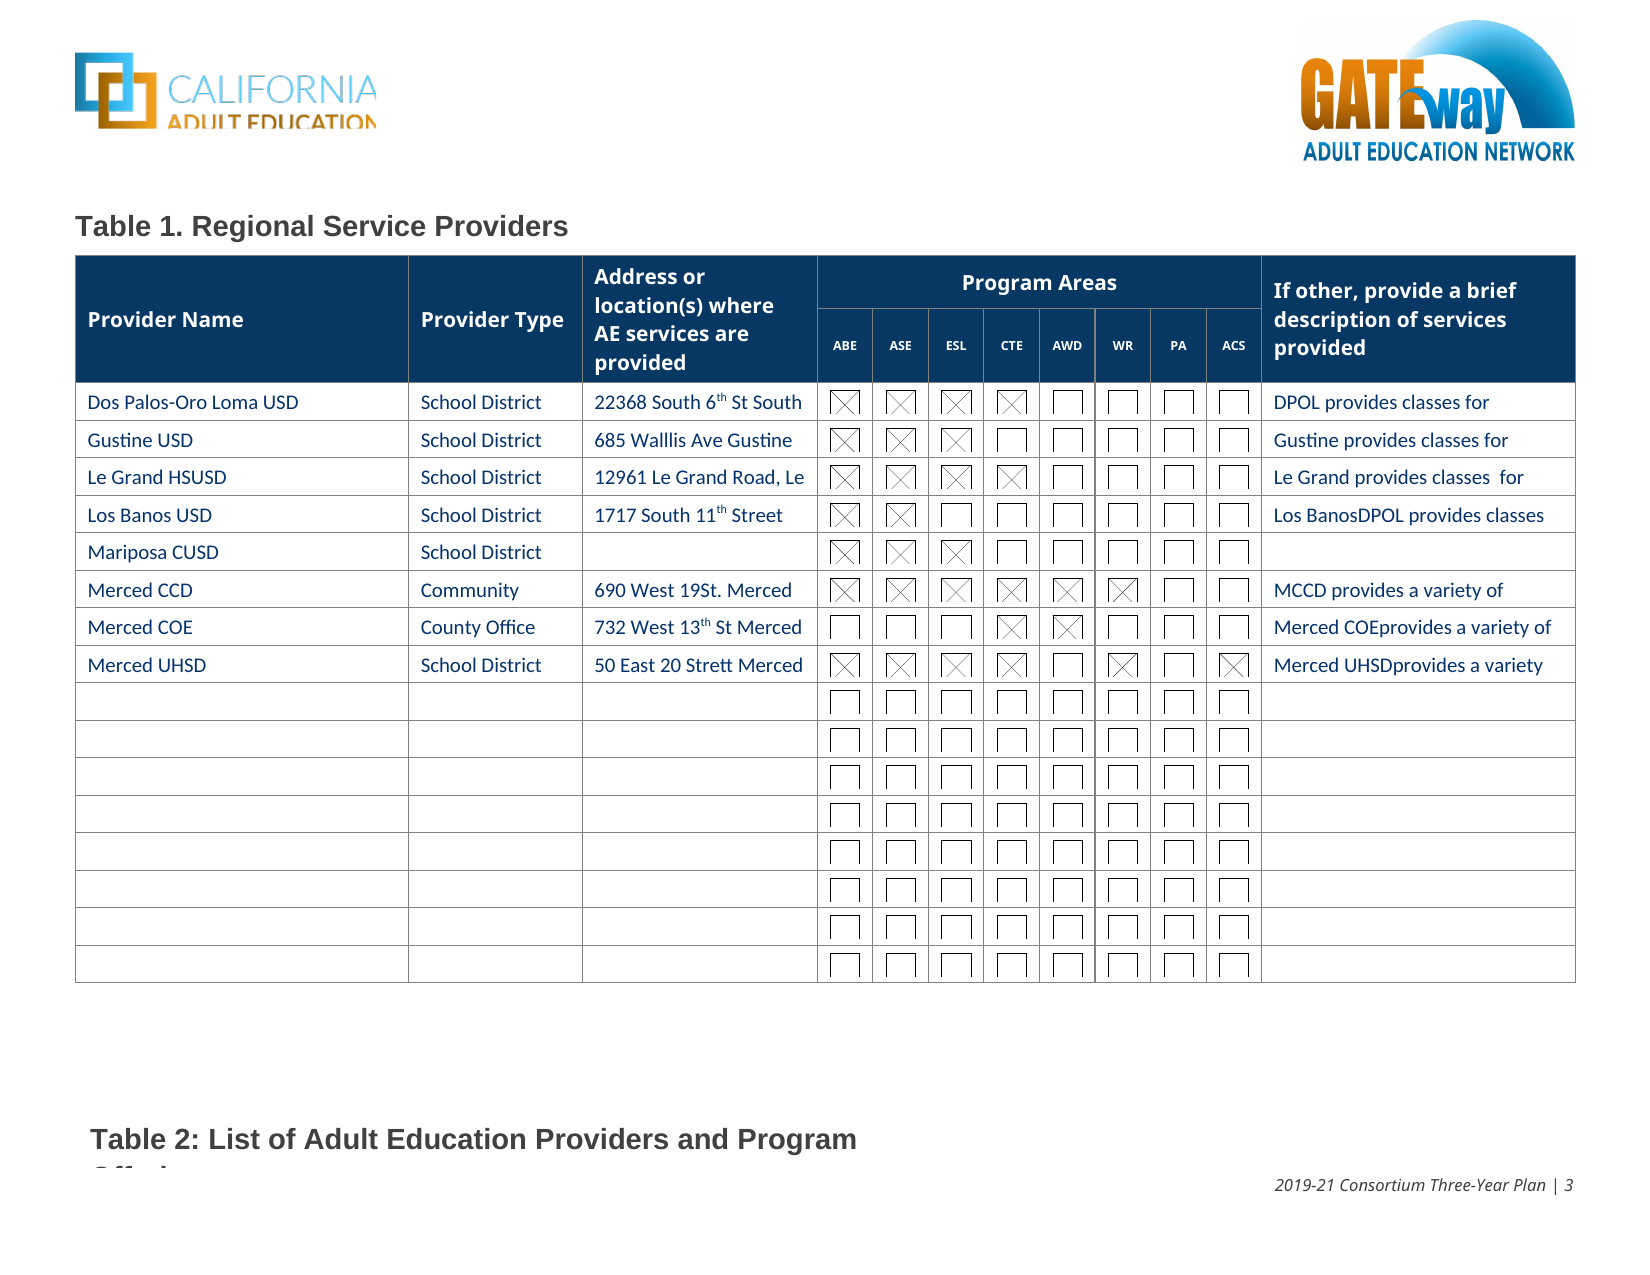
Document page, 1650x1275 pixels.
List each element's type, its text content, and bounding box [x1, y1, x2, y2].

table_cell [929, 796, 983, 832]
table_cell MCCD provides a variety of classes in different pasrt of the county. [1262, 571, 1575, 607]
table_cell School District [409, 533, 582, 570]
table_cell ESL [929, 309, 983, 382]
table_cell [583, 533, 817, 570]
table_cell [409, 908, 582, 945]
table_cell [929, 721, 983, 757]
table_cell [1040, 608, 1094, 645]
table_cell WR [1096, 309, 1150, 382]
table_cell [1096, 496, 1150, 532]
table_cell [1096, 571, 1150, 607]
table_cell [1040, 871, 1094, 907]
table_cell Gustine provides classes for studetns in ABE/ASE and ESL. [1262, 421, 1575, 457]
table_cell [76, 833, 408, 870]
table_cell [1151, 683, 1206, 720]
table_cell [984, 908, 1039, 945]
table_cell [409, 871, 582, 907]
table_cell [984, 646, 1039, 682]
table_cell [1096, 796, 1150, 832]
table_cell [1151, 496, 1206, 532]
table_cell [818, 383, 872, 420]
table_cell ACS [1207, 309, 1261, 382]
table_cell Le Grand HSUSD [76, 458, 408, 495]
table_cell [929, 871, 983, 907]
table_cell [1151, 533, 1206, 570]
picture [1301, 20, 1575, 162]
table_cell [1207, 421, 1261, 457]
table_cell [1207, 796, 1261, 832]
table_cell [873, 871, 928, 907]
table_cell Merced UHSD [76, 646, 408, 682]
table_cell [1040, 571, 1094, 607]
table_cell [1207, 833, 1261, 870]
table_cell 22368 South 6th St South Dos Palos [583, 383, 817, 420]
table_cell [1207, 908, 1261, 945]
table_cell [1096, 833, 1150, 870]
table_cell [818, 758, 872, 795]
table_cell [929, 458, 983, 495]
table_cell [1040, 796, 1094, 832]
table_cell School District [409, 421, 582, 457]
table_cell ABE [818, 309, 872, 382]
table_cell [929, 683, 983, 720]
table_cell [873, 796, 928, 832]
table_cell [1151, 421, 1206, 457]
table_cell Merced COEprovides a variety of classes in different pasrt of the county. [1262, 608, 1575, 645]
table_cell [873, 683, 928, 720]
table_cell [929, 571, 983, 607]
table_cell [583, 758, 817, 795]
table_cell [1040, 946, 1094, 982]
table_header Provider Name [76, 256, 408, 382]
table_cell Community College [409, 571, 582, 607]
table_cell [929, 608, 983, 645]
table_cell [873, 571, 928, 607]
table_cell [1262, 833, 1575, 870]
table_cell [984, 833, 1039, 870]
table_cell [1151, 946, 1206, 982]
table_cell [1040, 908, 1094, 945]
table_cell Merced COE [76, 608, 408, 645]
picture [75, 52, 377, 129]
table_cell [873, 496, 928, 532]
table_cell [1040, 458, 1094, 495]
table_header If other, provide a brief description of services provided [1262, 256, 1575, 382]
table_cell [1151, 458, 1206, 495]
table_cell [818, 871, 872, 907]
table_cell Dos Palos-Oro Loma USD [76, 383, 408, 420]
table_cell [1096, 533, 1150, 570]
table_cell Los BanosDPOL provides classes for for studetns in ABE/ASE and ESL. [1262, 496, 1575, 532]
table_cell [1151, 833, 1206, 870]
table_cell [984, 796, 1039, 832]
table_cell [818, 721, 872, 757]
table_cell Le Grand provides classes for studetns in ABE/ASE and ESL. [1262, 458, 1575, 495]
table_cell [984, 721, 1039, 757]
table_cell [1207, 496, 1261, 532]
table_cell [583, 796, 817, 832]
table_cell School District [409, 646, 582, 682]
table_cell [76, 721, 408, 757]
table_cell [873, 458, 928, 495]
table_cell [818, 421, 872, 457]
table_cell [1207, 646, 1261, 682]
table_cell [873, 908, 928, 945]
table_cell [409, 721, 582, 757]
table_cell 1717 South 11th Street Los Banos [583, 496, 817, 532]
table_header Provider Type [409, 256, 582, 382]
table_cell [1096, 721, 1150, 757]
table_cell [873, 608, 928, 645]
table_cell [1207, 871, 1261, 907]
table_cell 690 West 19St. Merced CA [583, 571, 817, 607]
table_cell [984, 383, 1039, 420]
table_cell [583, 908, 817, 945]
table_cell CTE [984, 309, 1039, 382]
table_cell [1096, 458, 1150, 495]
table_cell [1151, 721, 1206, 757]
table_cell [929, 383, 983, 420]
table_cell [818, 458, 872, 495]
table_cell [1262, 871, 1575, 907]
table_cell [1040, 646, 1094, 682]
table_cell [984, 421, 1039, 457]
table_cell [929, 646, 983, 682]
table_cell [1040, 721, 1094, 757]
table_cell [984, 871, 1039, 907]
table_cell [409, 946, 582, 982]
table_cell [873, 421, 928, 457]
table_cell [818, 946, 872, 982]
table_cell [1207, 758, 1261, 795]
table_cell [873, 646, 928, 682]
table_cell [984, 683, 1039, 720]
table_cell [929, 833, 983, 870]
table_cell [1096, 871, 1150, 907]
table_cell [929, 496, 983, 532]
table_cell [873, 383, 928, 420]
table_cell [1040, 758, 1094, 795]
table_cell [929, 421, 983, 457]
table_cell [984, 458, 1039, 495]
table_cell [1096, 908, 1150, 945]
table_cell School District [409, 496, 582, 532]
table_cell [1040, 421, 1094, 457]
table_cell [1151, 608, 1206, 645]
table_cell [1207, 683, 1261, 720]
table_cell [1040, 496, 1094, 532]
table_cell [1040, 833, 1094, 870]
table_cell DPOL provides classes for studetns in ABE/ASE and ESL. [1262, 383, 1575, 420]
table_cell [583, 833, 817, 870]
table_cell [409, 833, 582, 870]
table_cell County Office [409, 608, 582, 645]
table_cell [873, 946, 928, 982]
table_cell School District [409, 458, 582, 495]
table_cell [818, 833, 872, 870]
table_cell [1151, 871, 1206, 907]
table_cell [1151, 796, 1206, 832]
table_cell [818, 646, 872, 682]
table_cell [76, 758, 408, 795]
table_cell [818, 533, 872, 570]
table_cell [873, 533, 928, 570]
table_cell [1096, 608, 1150, 645]
table_cell [1040, 683, 1094, 720]
table_cell Gustine USD [76, 421, 408, 457]
table_cell [1040, 533, 1094, 570]
table_cell [409, 758, 582, 795]
table_cell [76, 796, 408, 832]
table_cell [1096, 683, 1150, 720]
table_cell [1262, 908, 1575, 945]
table_cell [873, 833, 928, 870]
table_cell 12961 Le Grand Road, Le Grand CA [583, 458, 817, 495]
table_cell [76, 946, 408, 982]
table_cell [1262, 946, 1575, 982]
table_cell [1096, 758, 1150, 795]
table_cell [1207, 571, 1261, 607]
table_cell [1040, 383, 1094, 420]
table_cell [873, 758, 928, 795]
table_cell [583, 946, 817, 982]
table_cell [1096, 646, 1150, 682]
table_cell [984, 608, 1039, 645]
table_cell [818, 608, 872, 645]
table_cell [1151, 383, 1206, 420]
table_header Program Areas [818, 256, 1261, 308]
table_cell [984, 946, 1039, 982]
table_cell [818, 496, 872, 532]
table_cell Merced UHSDprovides a variety of classes in different pasrt of the county. [1262, 646, 1575, 682]
table_cell 732 West 13th St Merced CA [583, 608, 817, 645]
table_cell [1207, 383, 1261, 420]
table_cell [583, 683, 817, 720]
table_cell [1207, 533, 1261, 570]
table_cell [583, 871, 817, 907]
table_cell [1207, 721, 1261, 757]
table_cell PA [1151, 309, 1206, 382]
table_cell [1151, 646, 1206, 682]
table_cell [409, 796, 582, 832]
table_cell School District [409, 383, 582, 420]
table_cell [1096, 383, 1150, 420]
table_cell [76, 908, 408, 945]
table_cell [1151, 908, 1206, 945]
table_cell [409, 683, 582, 720]
table_cell Los Banos USD [76, 496, 408, 532]
table_cell [929, 946, 983, 982]
table_cell [873, 721, 928, 757]
table_cell Mariposa CUSD [76, 533, 408, 570]
table_cell [818, 908, 872, 945]
table_cell [984, 533, 1039, 570]
table_cell 50 East 20 Strett Merced CA [583, 646, 817, 682]
table_header Address or location(s) where AE services are provided [583, 256, 817, 382]
table_cell [984, 496, 1039, 532]
table_cell [929, 908, 983, 945]
table_cell [818, 571, 872, 607]
table_cell [1207, 458, 1261, 495]
table_cell [1262, 683, 1575, 720]
table_cell [1262, 758, 1575, 795]
table_cell AWD [1040, 309, 1094, 382]
table_cell [929, 758, 983, 795]
table_cell [818, 796, 872, 832]
table_cell 685 Walllis Ave Gustine CA [583, 421, 817, 457]
table_cell [1096, 946, 1150, 982]
table_cell [1262, 796, 1575, 832]
table_cell [1207, 946, 1261, 982]
table_cell [1207, 608, 1261, 645]
table_cell [984, 571, 1039, 607]
table_cell [818, 683, 872, 720]
table_cell [929, 533, 983, 570]
table_cell [1151, 758, 1206, 795]
table_cell ASE [873, 309, 928, 382]
table_cell [76, 683, 408, 720]
table_cell [76, 871, 408, 907]
table_cell [1262, 721, 1575, 757]
table_cell [1262, 533, 1575, 570]
subtitle Table 1. Regional Service Providers [75, 209, 1575, 243]
table_cell [1096, 421, 1150, 457]
table_cell [984, 758, 1039, 795]
table_cell [583, 721, 817, 757]
table_cell [1151, 571, 1206, 607]
table_cell Merced CCD [76, 571, 408, 607]
